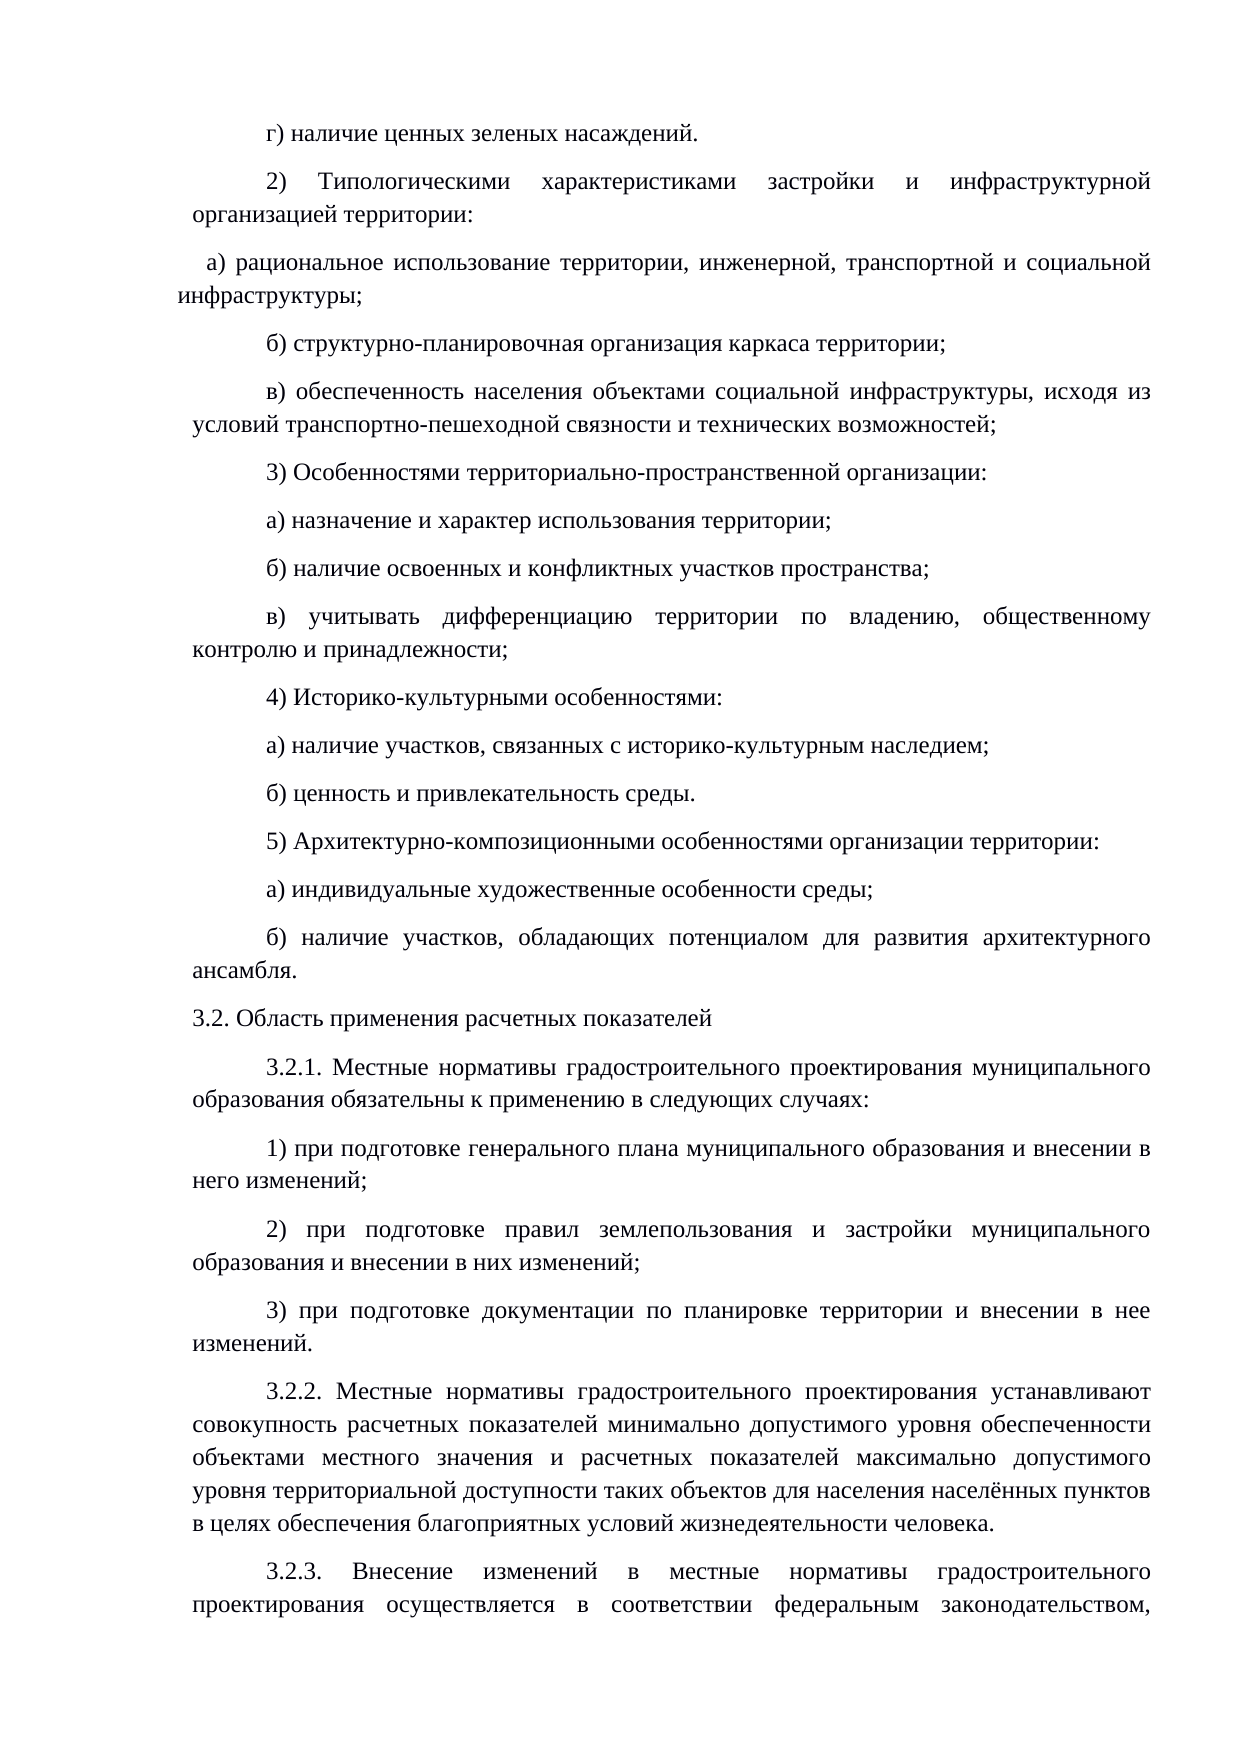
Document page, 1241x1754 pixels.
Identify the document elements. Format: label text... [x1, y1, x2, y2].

text а) назначение и характер использования территории; [192, 505, 1152, 534]
text б) наличие участков, обладающих потенциалом для развития архитектурного ансамбля. [192, 922, 1152, 984]
text 1) при подготовке генерального плана муниципального образования и внесении в него изменений; [192, 1133, 1152, 1194]
text 3) при подготовке документации по планировке территории и внесении в нее изменений. [192, 1295, 1152, 1356]
text а) индивидуальные художественные особенности среды; [192, 874, 1152, 903]
text в) учитывать дифференциацию территории по владению, общественному контролю и принадлежности; [192, 601, 1152, 663]
text б) структурно-планировочная организация каркаса территории; [192, 328, 1152, 357]
text 3) Особенностями территориально-пространственной организации: [192, 457, 1152, 486]
text г) наличие ценных зеленых насаждений. [192, 118, 1152, 147]
text 3.2. Область применения расчетных показателей [192, 1003, 1152, 1032]
text 4) Историко-культурными особенностями: [192, 682, 1152, 711]
text 3.2.1. Местные нормативы градостроительного проектирования муниципального образования обязательны к применению в следующих случаях: [192, 1052, 1152, 1113]
text 3.2.2. Местные нормативы градостроительного проектирования устанавливают совокупность расчетных показателей минимально допустимого уровня обеспеченности объектами местного значения и расчетных показателей максимально допустимого уровня территориальной доступности таких объектов для населения населённых пунктов в целях обеспечения благоприятных условий жизнедеятельности человека. [192, 1376, 1152, 1537]
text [192, 1556, 1152, 1618]
text б) наличие освоенных и конфликтных участков пространства; [192, 553, 1152, 582]
text 5) Архитектурно-композиционными особенностями организации территории: [192, 826, 1152, 855]
text в) обеспеченность населения объектами социальной инфраструктуры, исходя из условий транспортно-пешеходной связности и технических возможностей; [192, 376, 1152, 438]
text а) рациональное использование территории, инженерной, транспортной и социальной инфраструктуры; [177, 247, 1152, 309]
text 2) Типологическими характеристиками застройки и инфраструктурной организацией территории: [192, 166, 1152, 228]
text 2) при подготовке правил землепользования и застройки муниципального образования и внесении в них изменений; [192, 1214, 1152, 1275]
text б) ценность и привлекательность среды. [192, 778, 1152, 807]
text а) наличие участков, связанных с историко-культурным наследием; [192, 730, 1152, 759]
